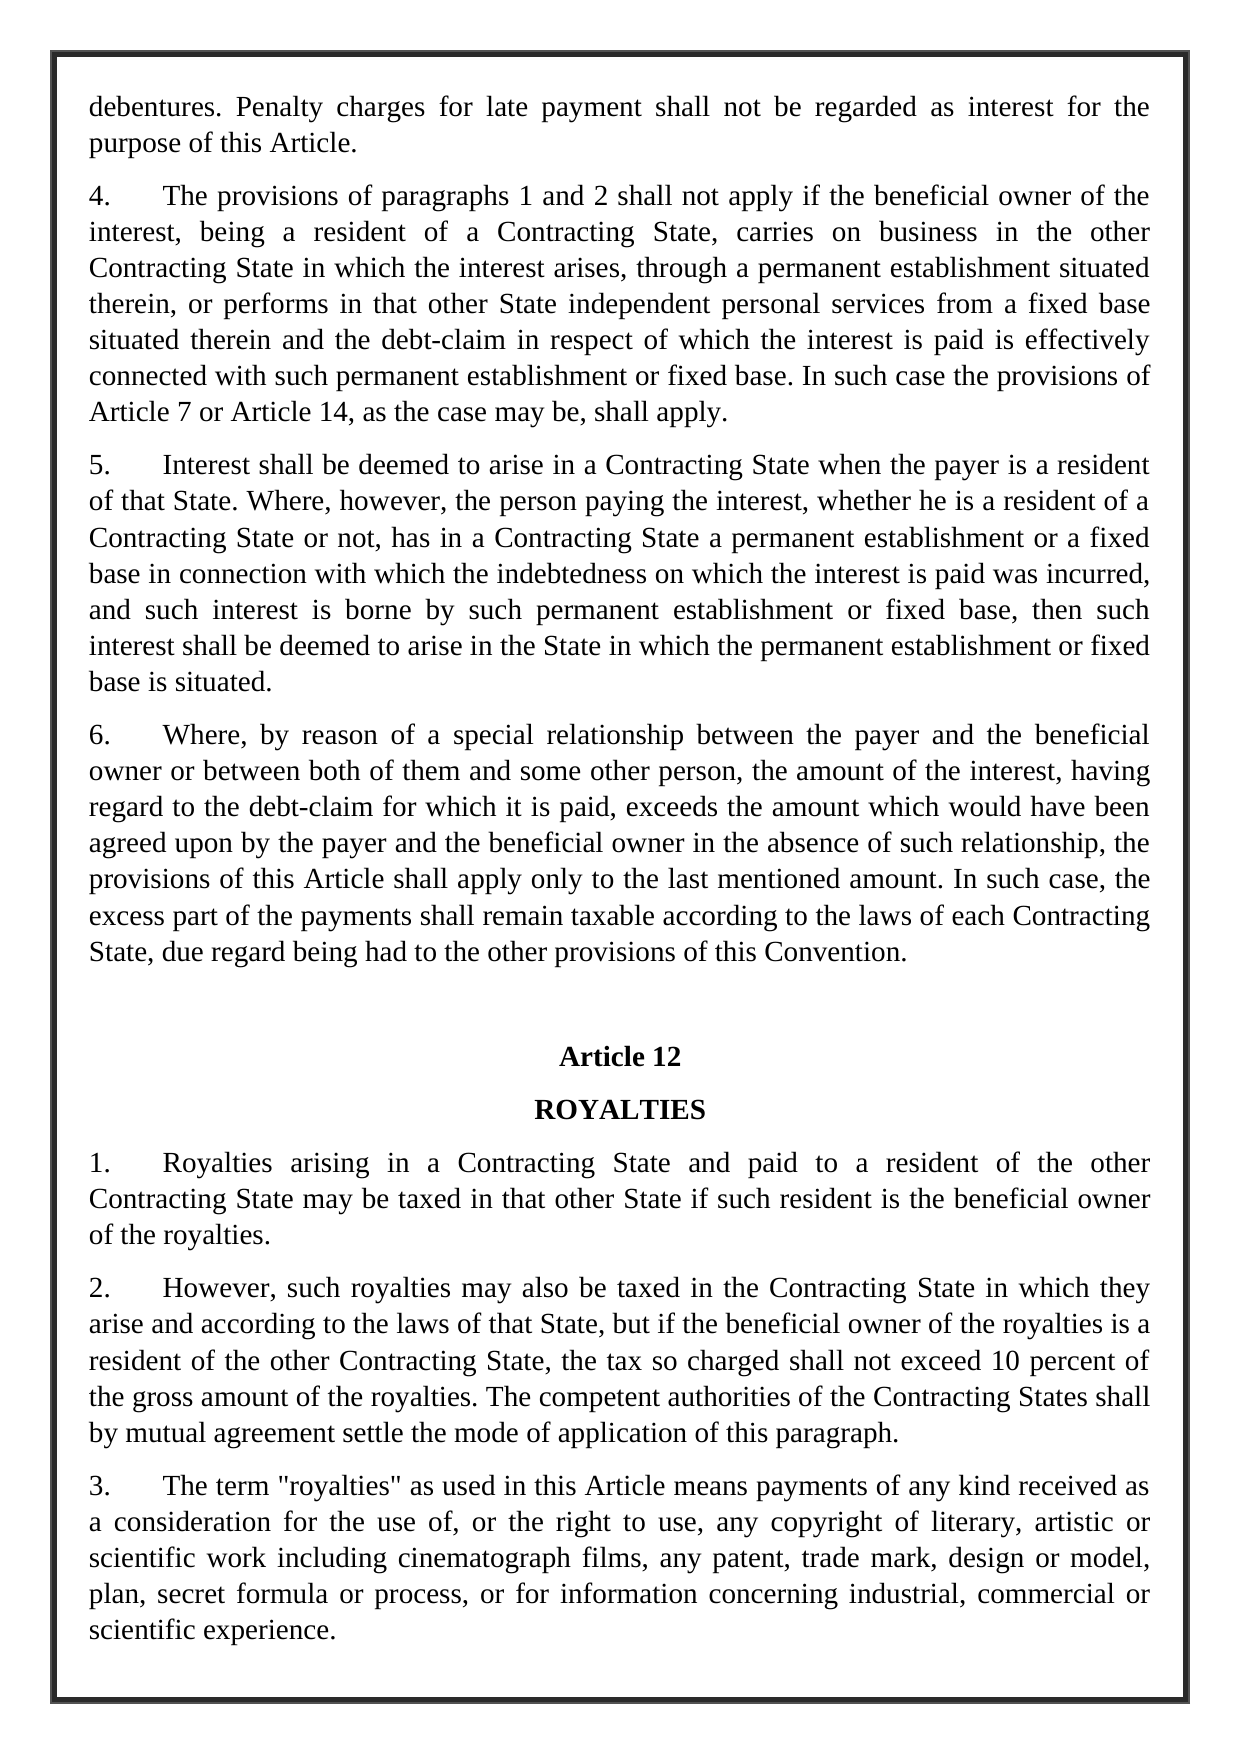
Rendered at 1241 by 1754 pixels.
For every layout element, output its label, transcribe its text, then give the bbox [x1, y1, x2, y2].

text ROYALTIES [89, 1092, 1151, 1126]
text 3. The term "royalties" as used in this Article means payments of any kind received as a consideration for the use of, or the right to use, any copyright of literary, artistic or scientific work including cinematograph films, any patent, trade mark, design or model, plan, secret formula or process, or for information concerning industrial, commercial or scientific experience. [89, 1468, 1151, 1646]
text 5. Interest shall be deemed to arise in a Contracting State when the payer is a resident of that State. Where, however, the person paying the interest, whether he is a resident of a Contracting State or not, has in a Contracting State a permanent establishment or a fixed base in connection with which the indebtedness on which the interest is paid was incurred, and such interest is borne by such permanent establishment or fixed base, then such interest shall be deemed to arise in the State in which the permanent establishment or fixed base is situated. [89, 447, 1151, 698]
text Article 12 [89, 1039, 1151, 1073]
text 2. However, such royalties may also be taxed in the Contracting State in which they arise and according to the laws of that State, but if the beneficial owner of the royalties is a resident of the other Contracting State, the tax so charged shall not exceed 10 percent of the gross amount of the royalties. The competent authorities of the Contracting States shall by mutual agreement settle the mode of application of this paragraph. [89, 1270, 1151, 1448]
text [89, 89, 1151, 158]
text 6. Where, by reason of a special relationship between the payer and the beneficial owner or between both of them and some other person, the amount of the interest, having regard to the debt-claim for which it is paid, exceeds the amount which would have been agreed upon by the payer and the beneficial owner in the absence of such relationship, the provisions of this Article shall apply only to the last mentioned amount. In such case, the excess part of the payments shall remain taxable according to the laws of each Contracting State, due regard being had to the other provisions of this Convention. [89, 717, 1151, 967]
text 4. The provisions of paragraphs 1 and 2 shall not apply if the beneficial owner of the interest, being a resident of a Contracting State, carries on business in the other Contracting State in which the interest arises, through a permanent establishment situated therein, or performs in that other State independent personal services from a fixed base situated therein and the debt-claim in respect of which the interest is paid is effectively connected with such permanent establishment or fixed base. In such case the provisions of Article 7 or Article 14, as the case may be, shall apply. [89, 178, 1151, 428]
text 1. Royalties arising in a Contracting State and paid to a resident of the other Contracting State may be taxed in that other State if such resident is the beneficial owner of the royalties. [89, 1145, 1151, 1251]
